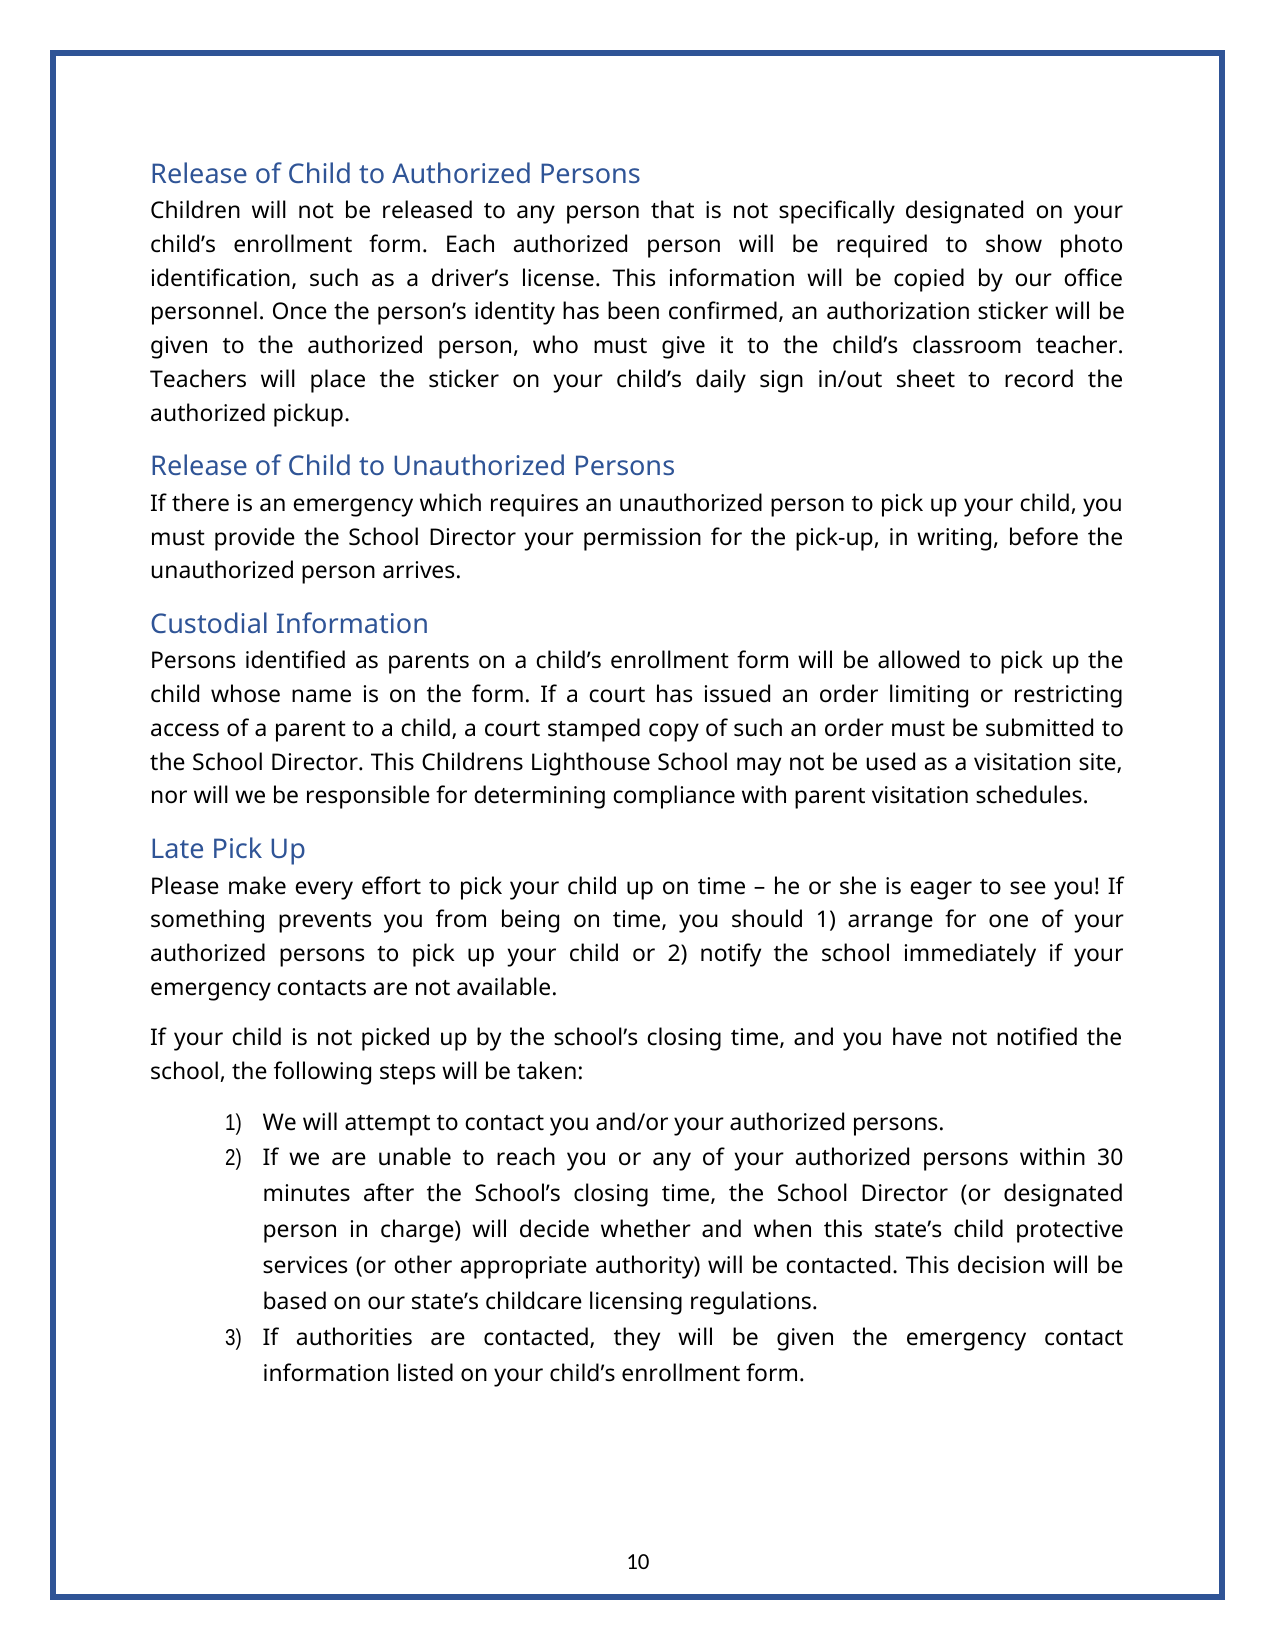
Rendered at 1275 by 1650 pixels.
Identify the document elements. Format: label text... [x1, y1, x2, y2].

text Please make every effort to pick your child up on time – he or she is eager to see you! If something prevents you from being on time, you should 1) arrange for one of your authorized persons to pick up your child or 2) notify the school immediately if your emergency contacts are not available. [150, 869, 1125, 1002]
text Children will not be released to any person that is not specifically designated on your child’s enrollment form. Each authorized person will be required to show photo identification, such as a driver’s license. This information will be copied by our office personnel. Once the person’s identity has been confirmed, an authorization sticker will be given to the authorized person, who must give it to the child’s classroom teacher. Teachers will place the sticker on your child’s daily sign in/out sheet to record the authorized pickup. [150, 194, 1125, 428]
text If your child is not picked up by the school’s closing time, and you have not notified the school, the following steps will be taken: [150, 1021, 1125, 1086]
text If there is an emergency which requires an unauthorized person to pick up your child, you must provide the School Director your permission for the pick-up, in writing, before the unauthorized person arrives. [150, 487, 1125, 585]
subtitle Custodial Information [150, 604, 1125, 641]
list If we are unable to reach you or any of your authorized persons within 30 minutes after the School’s closing time, the School Director (or designated person in charge) will decide whether and when this state’s child protective services (or other appropriate authority) will be contacted. This decision will be based on our state’s childcare licensing regulations. [225, 1141, 1125, 1316]
list We will attempt to contact you and/or your authorized persons. [225, 1105, 1125, 1137]
list If authorities are contacted, they will be given the emergency contact information listed on your child’s enrollment form. [225, 1321, 1125, 1388]
subtitle Release of Child to Authorized Persons [150, 154, 1125, 191]
subtitle Release of Child to Unauthorized Persons [150, 447, 1125, 484]
subtitle Late Pick Up [150, 830, 1125, 867]
text Persons identified as parents on a child’s enrollment form will be allowed to pick up the child whose name is on the form. If a court has issued an order limiting or restricting access of a parent to a child, a court stamped copy of such an order must be submitted to the School Director. This Childrens Lighthouse School may not be used as a visitation site, nor will we be responsible for determining compliance with parent visitation schedules. [150, 644, 1125, 811]
